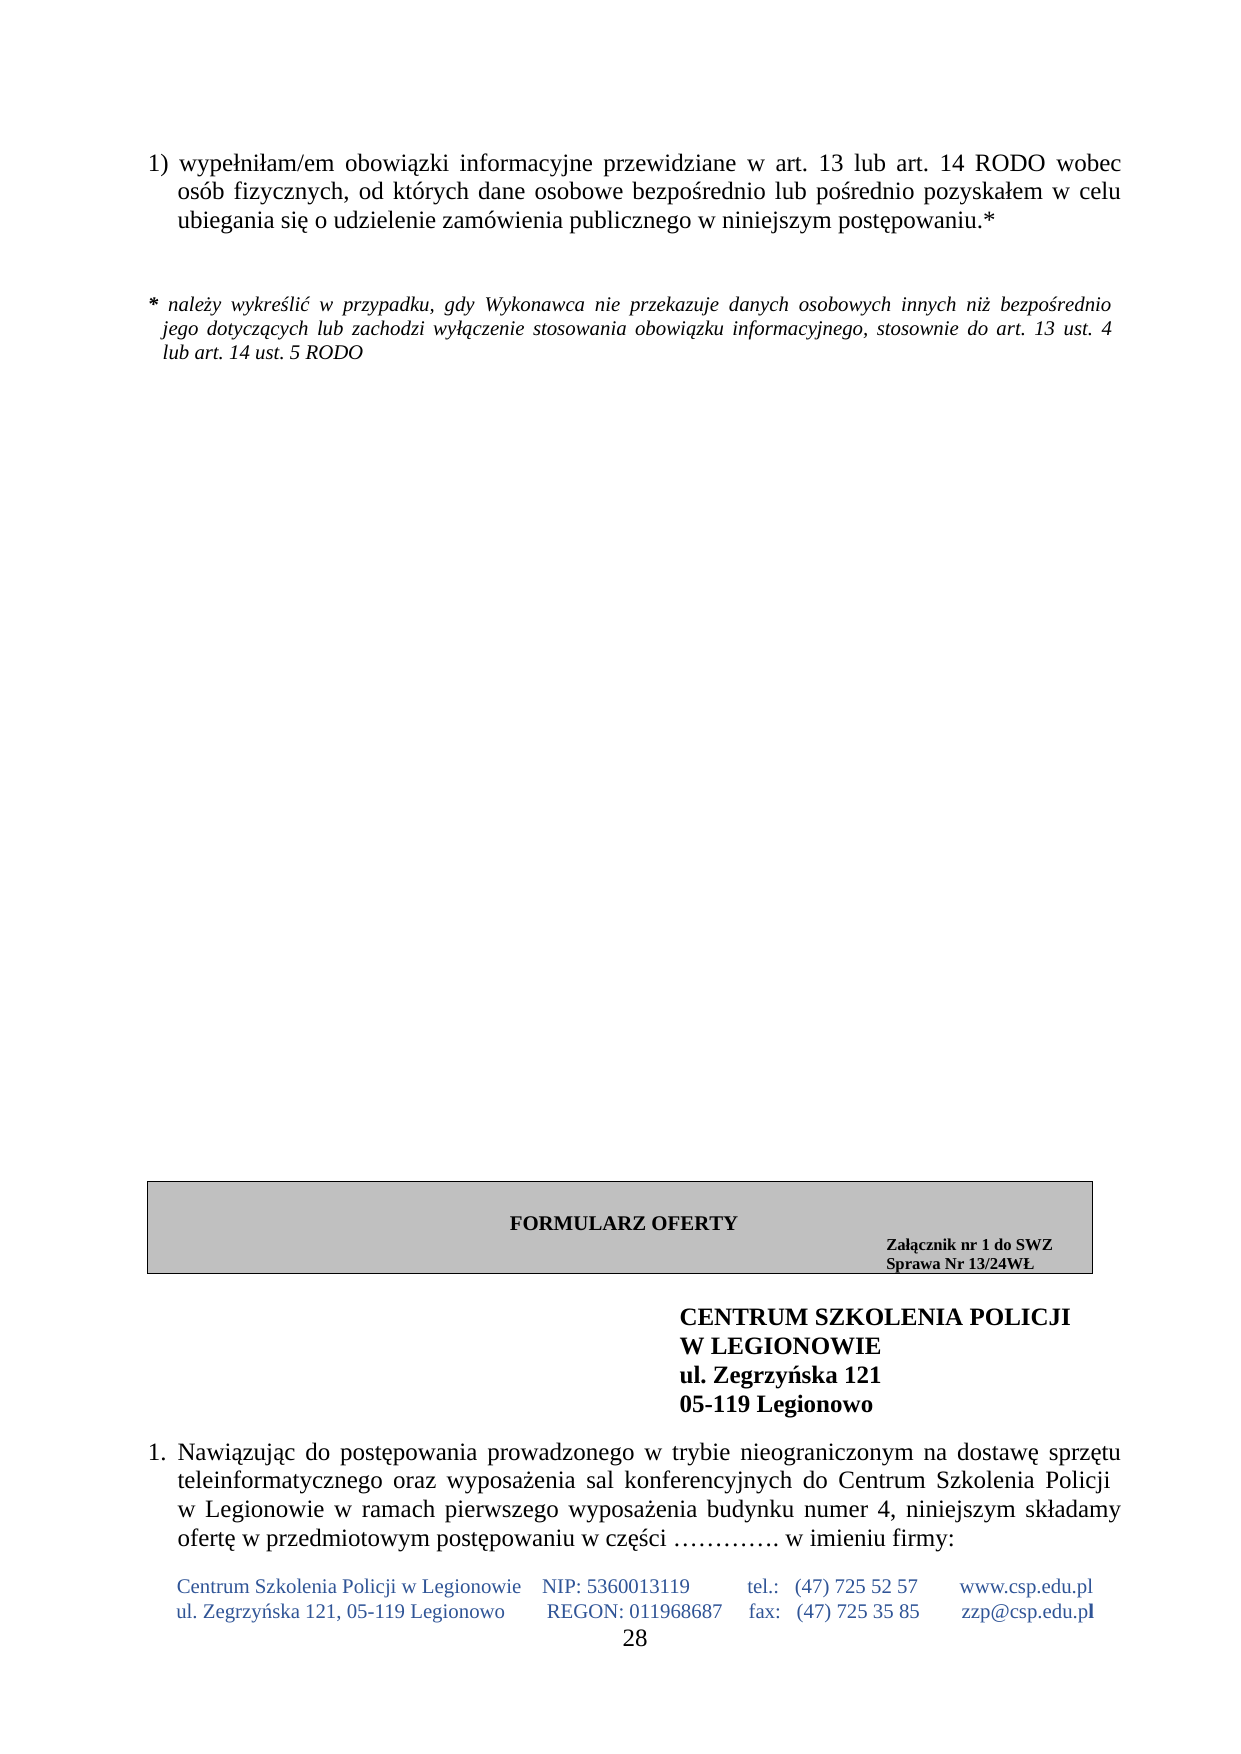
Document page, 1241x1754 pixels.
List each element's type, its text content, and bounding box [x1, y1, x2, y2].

text * należy wykreślić w przypadku, gdy Wykonawca nie przekazuje danych osobowych innych niż bezpośrednio jego dotyczących lub zachodzi wyłączenie stosowania obowiązku informacyjnego, stosownie do art. 13 ust. 4 lub art. 14 ust. 5 RODO [148, 291, 1122, 364]
text CENTRUM SZKOLENIA POLICJI W LEGIONOWIE [679, 1302, 1122, 1360]
text 05-119 Legionowo [679, 1389, 1122, 1417]
table_header FORMULARZ OFERTY Załącznik nr 1 do SWZ Sprawa Nr 13/24WŁ [148, 1182, 1092, 1273]
table_header [1093, 1181, 1102, 1273]
table_header [140, 1181, 147, 1273]
text ul. Zegrzyńska 121 [679, 1360, 1122, 1389]
text 1. Nawiązując do postępowania prowadzonego w trybie nieograniczonym na dostawę sprzętu teleinformatycznego oraz wyposażenia sal konferencyjnych do Centrum Szkolenia Policji w Legionowie w ramach pierwszego wyposażenia budynku numer 4, niniejszym składamy ofertę w przedmiotowym postępowaniu w części …………. w imieniu firmy: [148, 1437, 1122, 1552]
text 1) wypełniłam/em obowiązki informacyjne przewidziane w art. 13 lub art. 14 RODO wobec osób fizycznych, od których dane osobowe bezpośrednio lub pośrednio pozyskałem w celu ubiegania się o udzielenie zamówienia publicznego w niniejszym postępowaniu.* [148, 148, 1122, 234]
